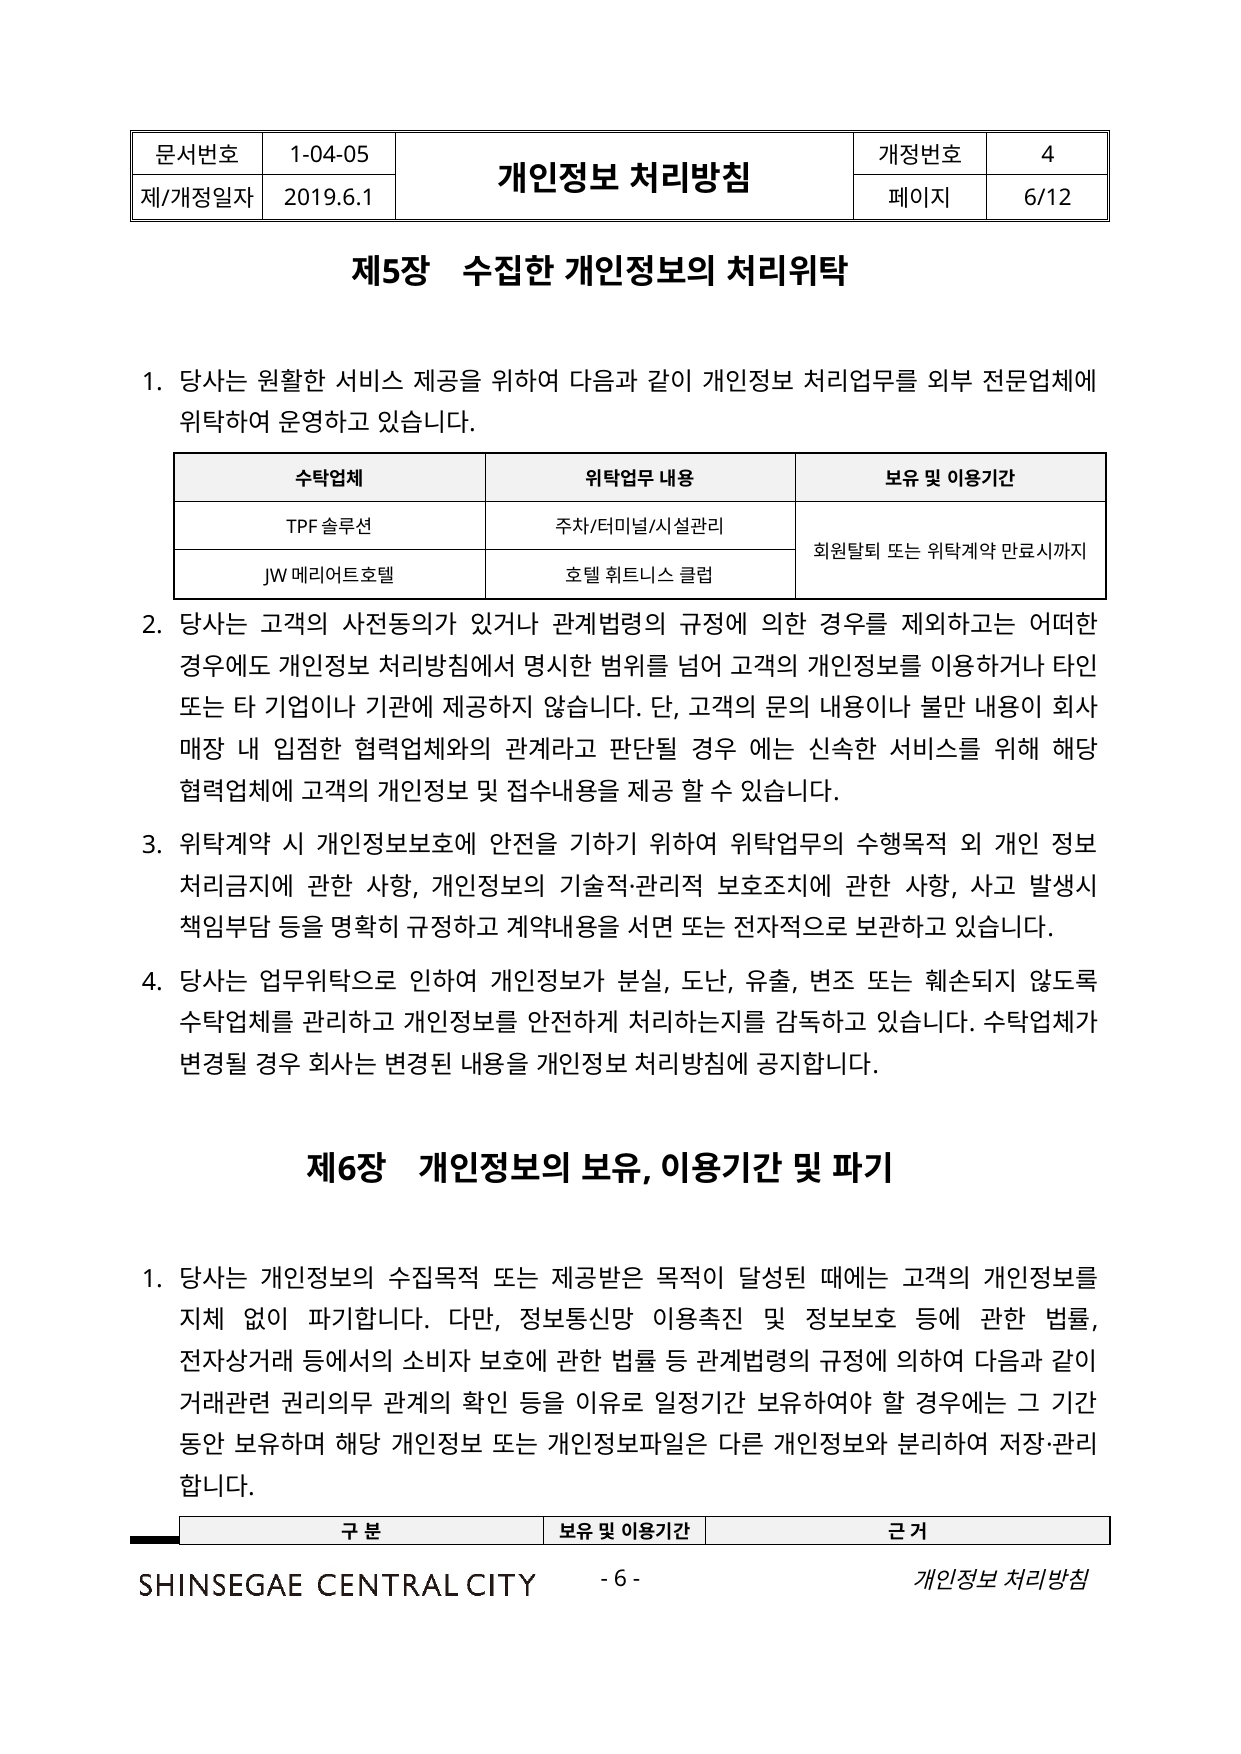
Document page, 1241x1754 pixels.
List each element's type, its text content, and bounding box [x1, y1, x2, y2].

table_cell 회원탈퇴 또는 위탁계약 만료시까지 [796, 502, 1105, 598]
table_header 근 거 [706, 1517, 1109, 1544]
table_cell 주차/터미널/시설관리 [486, 502, 795, 549]
list 당사는 업무위탁으로 인하여 개인정보가 분실, 도난, 유출, 변조 또는 훼손되지 않도록 수탁업체를 관리하고 개인정보를 안전하게 처리하는지를 감독하고 있습니다. 수탁업체가 변경될 경우 회사는 변경된 내용을 개인정보 처리방침에 공지합니다. [142, 957, 1098, 1082]
list 당사는 개인정보의 수집목적 또는 제공받은 목적이 달성된 때에는 고객의 개인정보를 지체 없이 파기합니다. 다만, 정보통신망 이용촉진 및 정보보호 등에 관한 법률, 전자상거래 등에서의 소비자 보호에 관한 법률 등 관계법령의 규정에 의하여 다음과 같이 거래관련 권리의무 관계의 확인 등을 이유로 일정기간 보유하여야 할 경우에는 그 기간 동안 보유하며 해당 개인정보 또는 개인정보파일은 다른 개인정보와 분리하여 저장·관리 합니다. [142, 1254, 1098, 1504]
list 당사는 고객의 사전동의가 있거나 관계법령의 규정에 의한 경우를 제외하고는 어떠한 경우에도 개인정보 처리방침에서 명시한 범위를 넘어 고객의 개인정보를 이용하거나 타인 또는 타 기업이나 기관에 제공하지 않습니다. 단, 고객의 문의 내용이나 불만 내용이 회사 매장 내 입점한 협력업체와의 관계라고 판단될 경우 에는 신속한 서비스를 위해 해당 협력업체에 고객의 개인정보 및 접수내용을 제공 할 수 있습니다. [142, 600, 1098, 808]
table_header 위탁업무 내용 [486, 454, 795, 501]
table_header 보유 및 이용기간 [544, 1517, 705, 1544]
list 개인정보의 보유, 이용기간 및 파기 [142, 1147, 1098, 1189]
table_header 보유 및 이용기간 [796, 454, 1105, 501]
table_cell TPF솔루션 [175, 502, 485, 549]
list 위탁계약 시 개인정보보호에 안전을 기하기 위하여 위탁업무의 수행목적 외 개인 정보 처리금지에 관한 사항, 개인정보의 기술적·관리적 보호조치에 관한 사항, 사고 발생시 책임부담 등을 명확히 규정하고 계약내용을 서면 또는 전자적으로 보관하고 있습니다. [142, 820, 1098, 945]
table_cell JW메리어트호텔 [175, 550, 485, 598]
table_header 수탁업체 [175, 454, 485, 501]
table_header 구 분 [180, 1517, 543, 1544]
table_cell 호텔 휘트니스 클럽 [486, 550, 795, 598]
list 수집한 개인정보의 처리위탁 [142, 250, 1098, 292]
list 당사는 원활한 서비스 제공을 위하여 다음과 같이 개인정보 처리업무를 외부 전문업체에 위탁하여 운영하고 있습니다. [142, 357, 1098, 440]
picture [140, 1565, 536, 1602]
